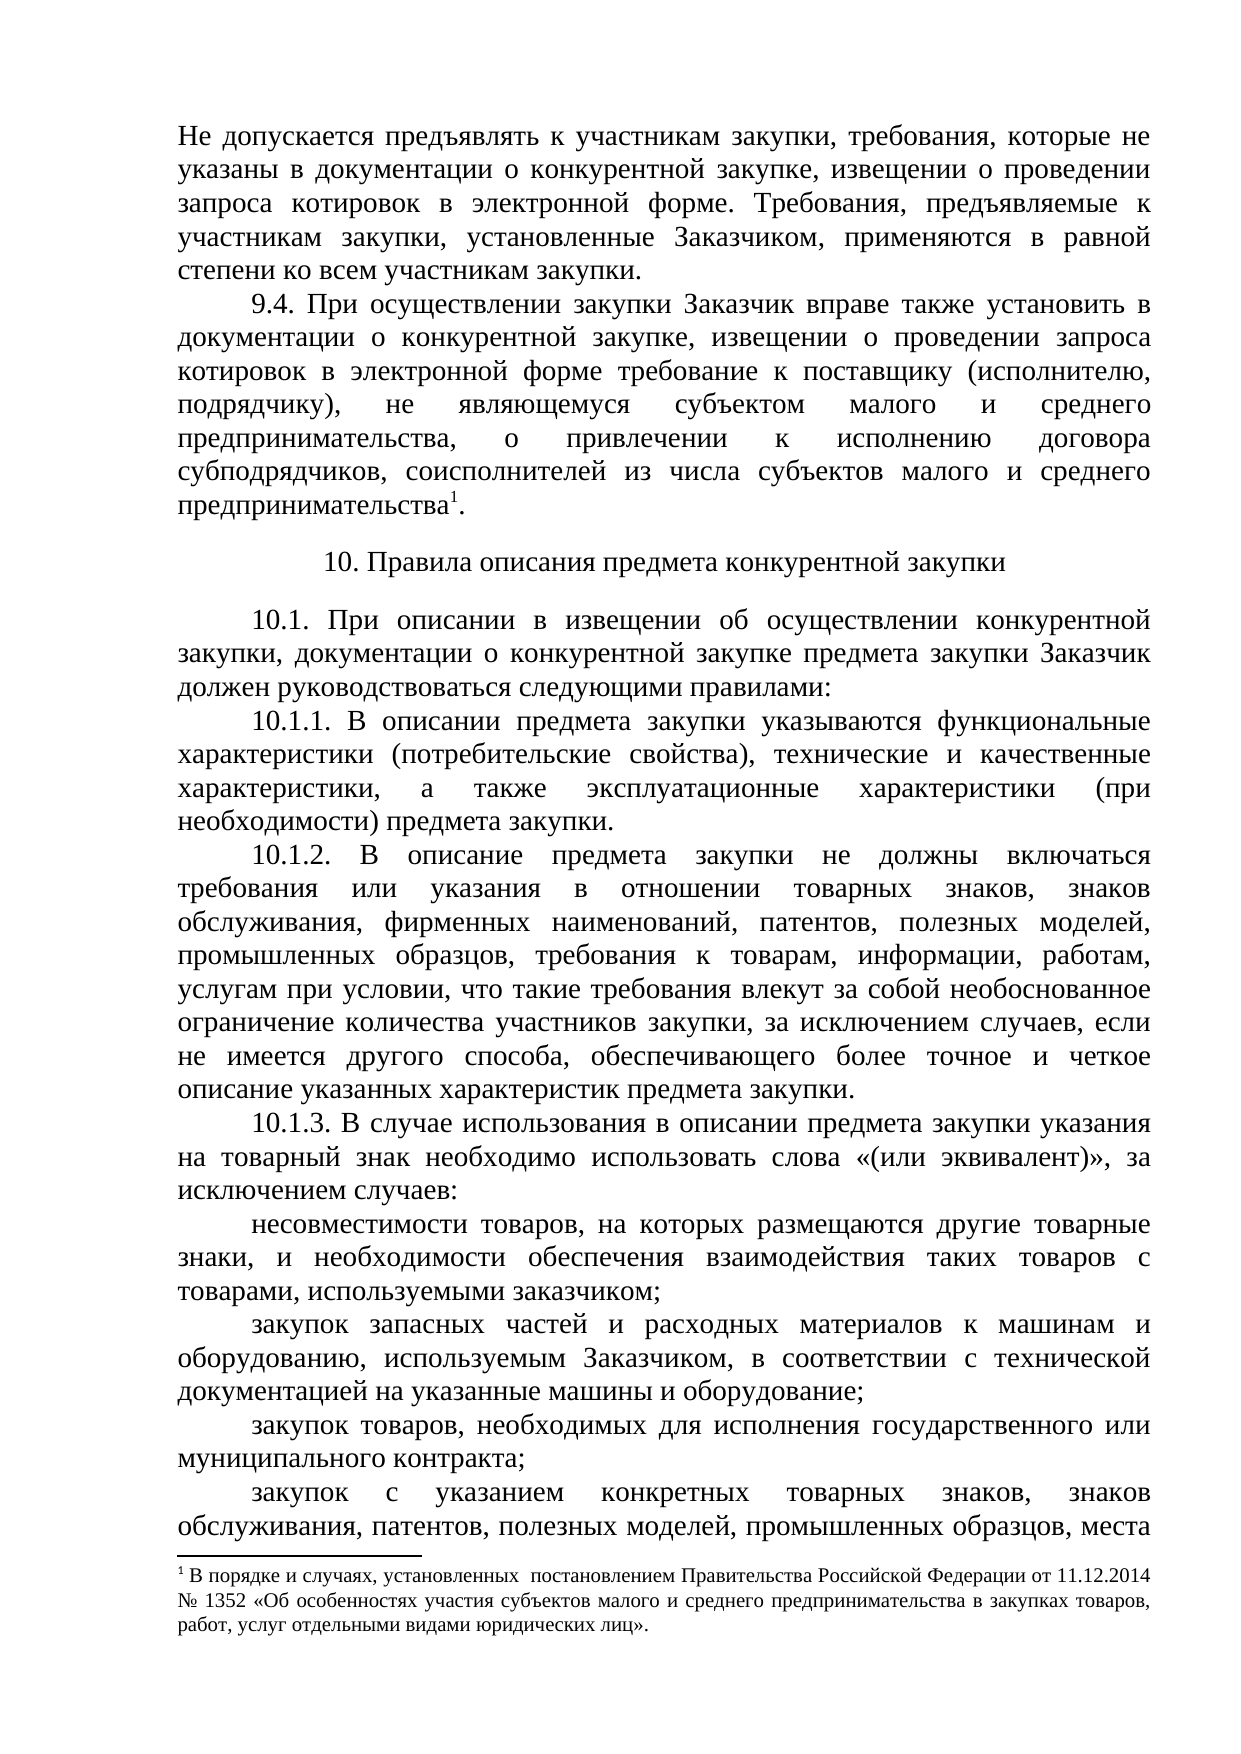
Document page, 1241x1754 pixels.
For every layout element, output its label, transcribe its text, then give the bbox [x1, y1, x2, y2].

text 9.4. При осуществлении закупки Заказчик вправе также установить в документации о конкурентной закупке, извещении о проведении запроса котировок в электронной форме требование к поставщику (исполнителю, подрядчику), не являющемуся субъектом малого и среднего предпринимательства, о привлечении к исполнению договора субподрядчиков, соисполнителей из числа субъектов малого и среднего предпринимательства. [177, 286, 1152, 521]
text закупок запасных частей и расходных материалов к машинам и оборудованию, используемым Заказчиком, в соответствии с технической документацией на указанные машины и оборудование; [177, 1306, 1152, 1407]
text 10.1. При описании в извещении об осуществлении конкурентной закупки, документации о конкурентной закупке предмета закупки Заказчик должен руководствоваться следующими правилами: [177, 602, 1152, 703]
text закупок товаров, необходимых для исполнения государственного или муниципального контракта; [177, 1407, 1152, 1474]
text 10.1.1. В описании предмета закупки указываются функциональные характеристики (потребительские свойства), технические и качественные характеристики, а также эксплуатационные характеристики (при необходимости) предмета закупки. [177, 703, 1152, 837]
text 10.1.2. В описание предмета закупки не должны включаться требования или указания в отношении товарных знаков, знаков обслуживания, фирменных наименований, патентов, полезных моделей, промышленных образцов, требования к товарам, информации, работам, услугам при условии, что такие требования влекут за собой необоснованное ограничение количества участников закупки, за исключением случаев, если не имеется другого способа, обеспечивающего более точное и четкое описание указанных характеристик предмета закупки. [177, 837, 1152, 1105]
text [177, 1474, 1152, 1541]
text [177, 118, 1152, 286]
text несовместимости товаров, на которых размещаются другие товарные знаки, и необходимости обеспечения взаимодействия таких товаров с товарами, используемыми заказчиком; [177, 1206, 1152, 1306]
text 10.1.3. В случае использования в описании предмета закупки указания на товарный знак необходимо использовать слова «(или эквивалент)», за исключением случаев: [177, 1105, 1152, 1206]
text 10. Правила описания предмета конкурентной закупки [177, 544, 1152, 578]
